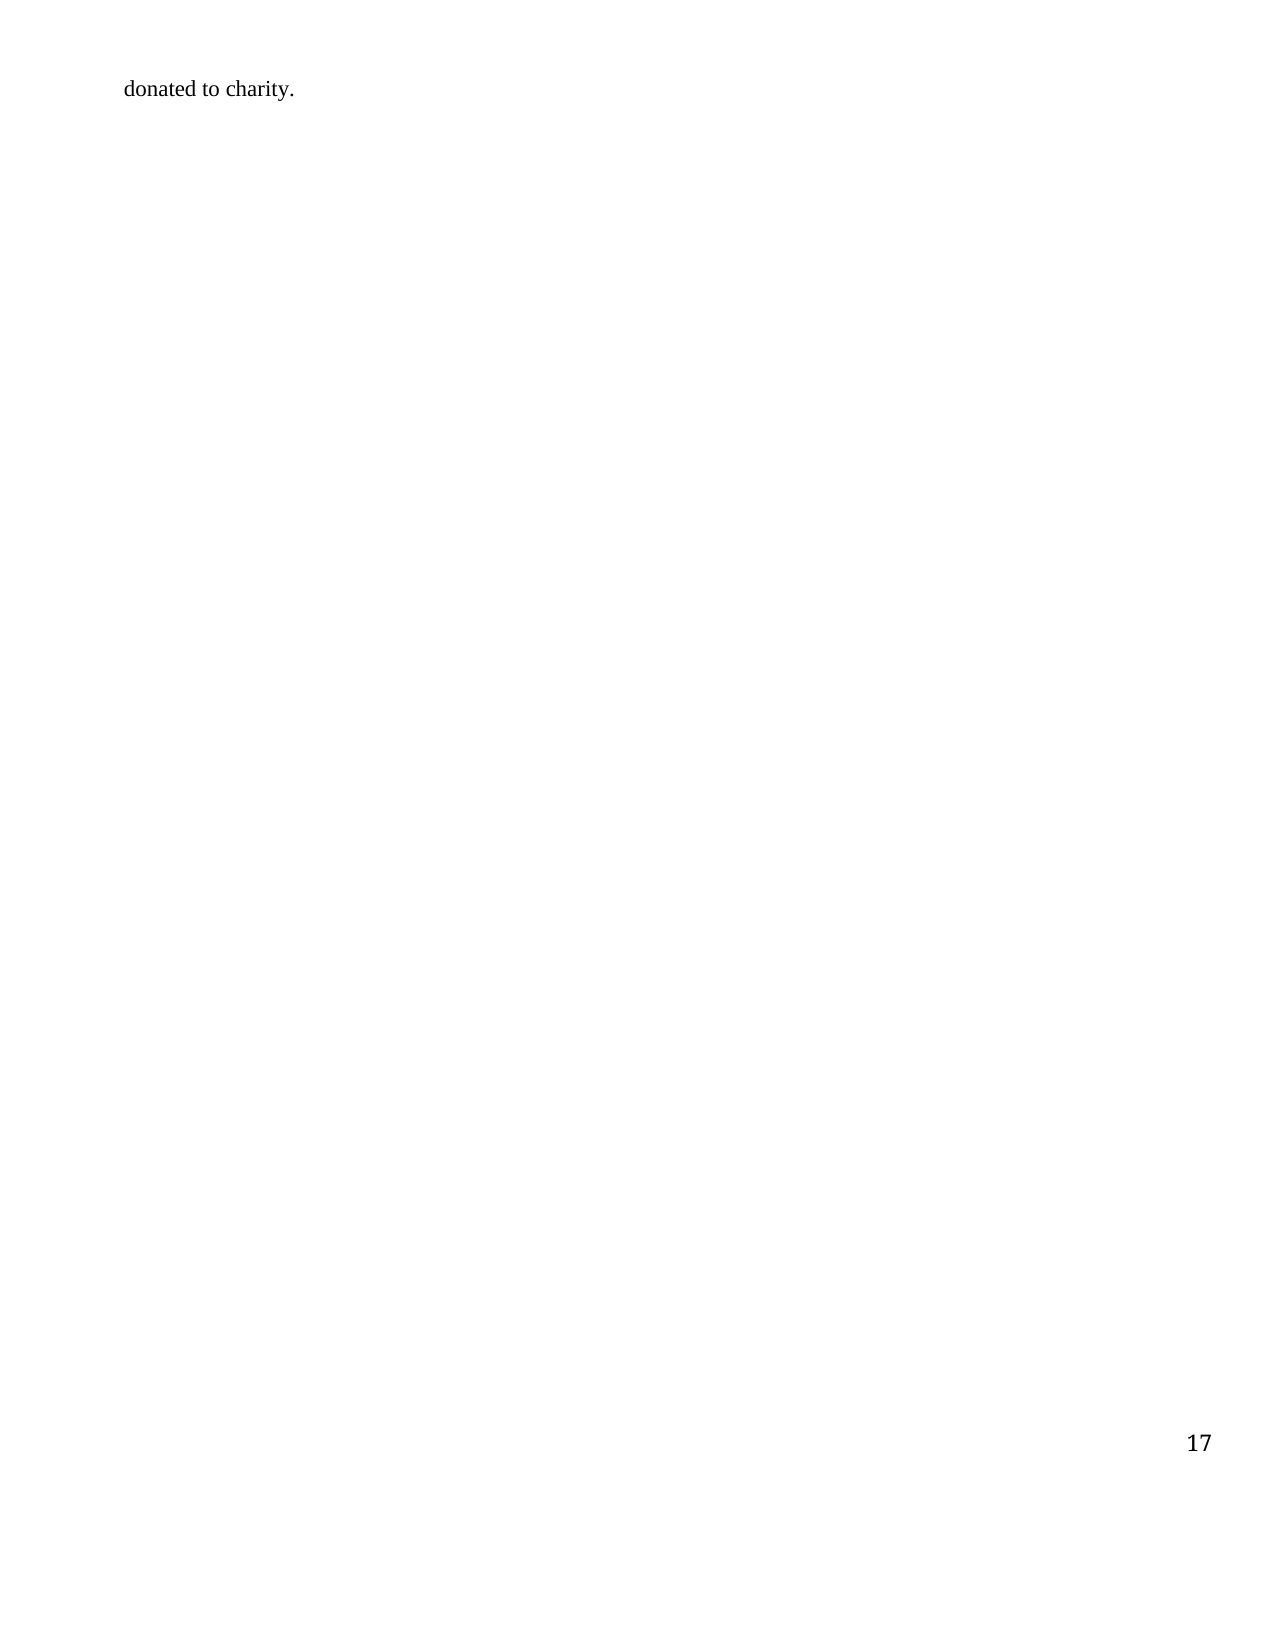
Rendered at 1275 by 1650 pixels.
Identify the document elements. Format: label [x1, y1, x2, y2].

text [124, 75, 1138, 101]
